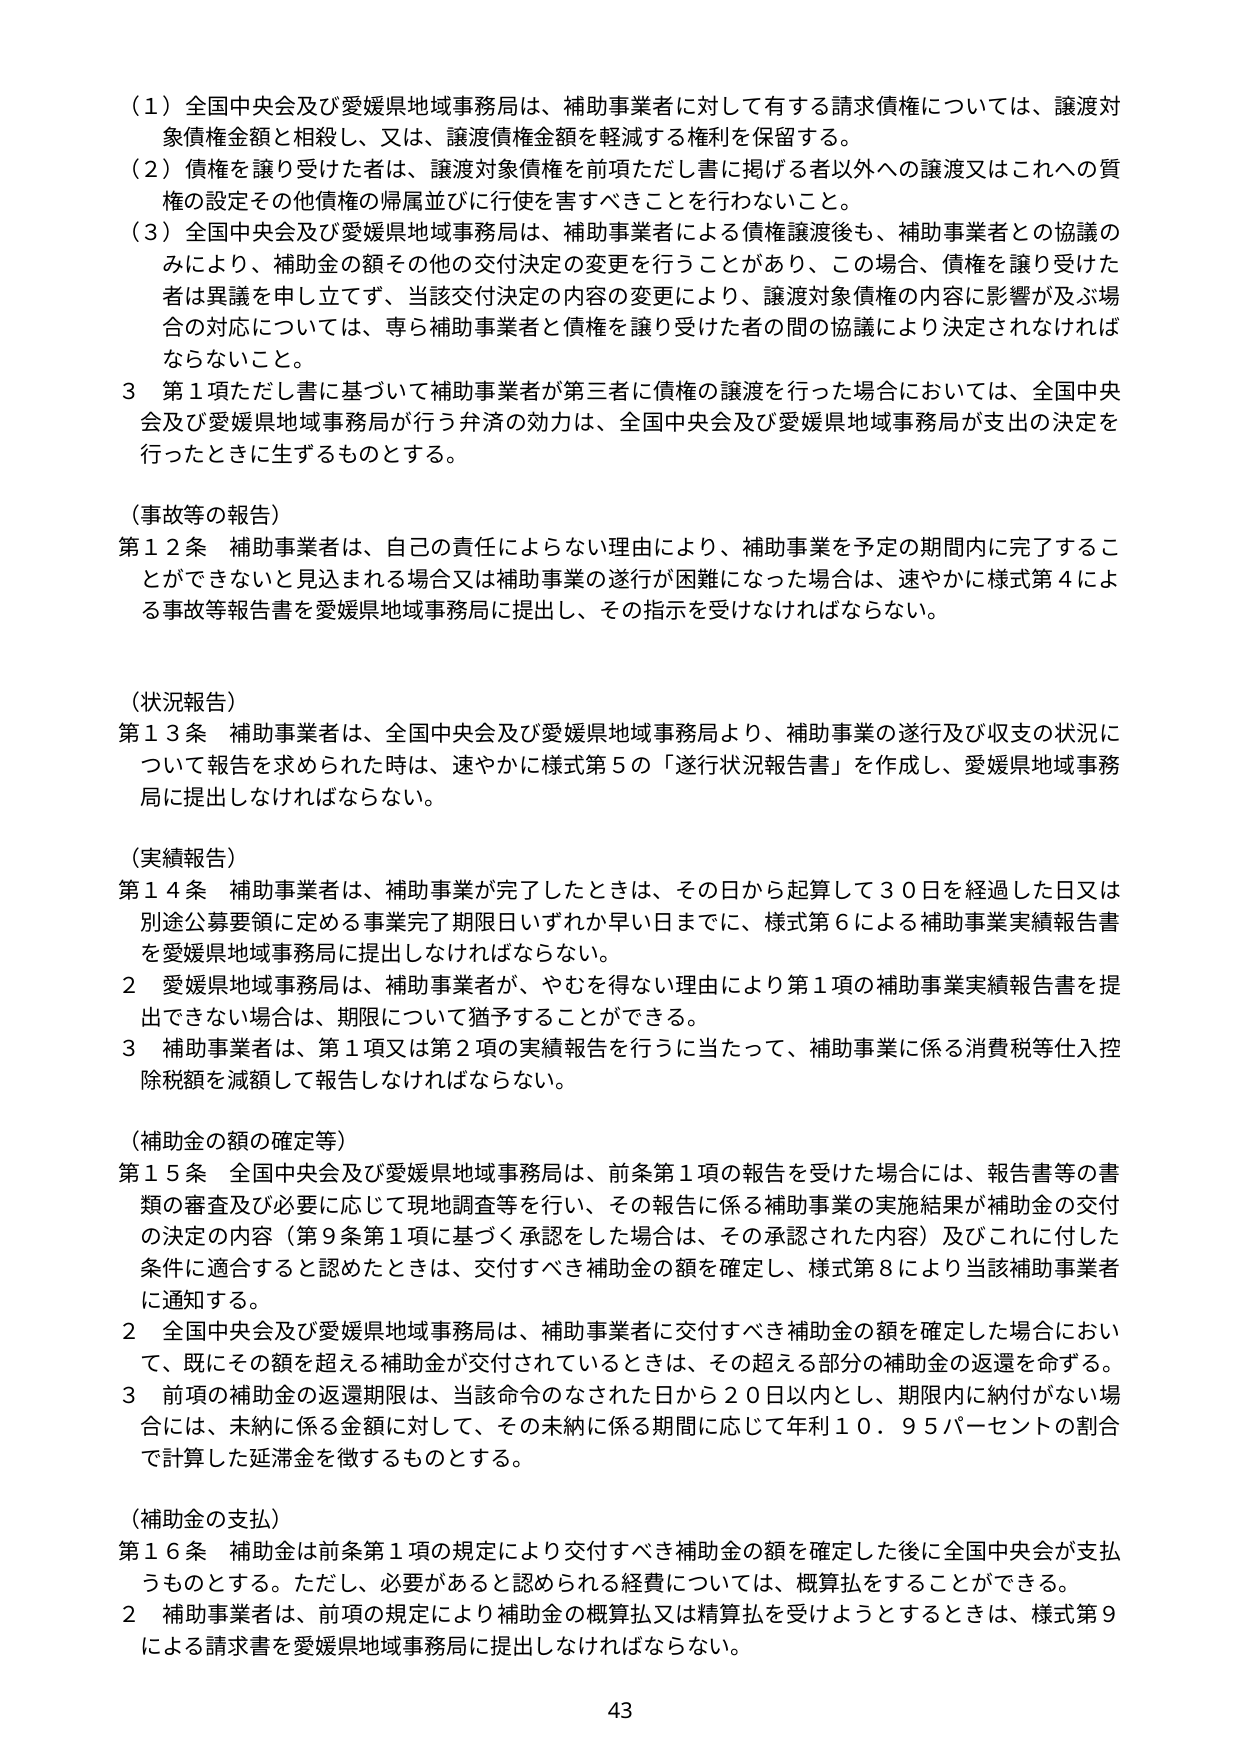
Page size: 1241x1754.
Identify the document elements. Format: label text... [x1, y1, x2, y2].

text 第１５条 全国中央会及び愛媛県地域事務局は、前条第１項の報告を受けた場合には、報告書等の書類の審査及び必要に応じて現地調査等を行い、その報告に係る補助事業の実施結果が補助金の交付の決定の内容（第９条第１項に基づく承認をした場合は、その承認された内容）及びこれに付した条件に適合すると認めたときは、交付すべき補助金の額を確定し、様式第８により当該補助事業者に通知する。 [118, 1156, 1122, 1314]
text ２ 愛媛県地域事務局は、補助事業者が、やむを得ない理由により第１項の補助事業実績報告書を提出できない場合は、期限について猶予することができる。 [118, 968, 1122, 1031]
text （状況報告） [118, 685, 1122, 716]
text ３ 補助事業者は、第１項又は第２項の実績報告を行うに当たって、補助事業に係る消費税等仕入控除税額を減額して報告しなければならない。 [118, 1031, 1122, 1094]
text （３）全国中央会及び愛媛県地域事務局は、補助事業者による債権譲渡後も、補助事業者との協議のみにより、補助金の額その他の交付決定の変更を行うことがあり、この場合、債権を譲り受けた者は異議を申し立てず、当該交付決定の内容の変更により、譲渡対象債権の内容に影響が及ぶ場合の対応については、専ら補助事業者と債権を譲り受けた者の間の協議により決定されなければならないこと。 [118, 215, 1122, 374]
text （事故等の報告） [118, 498, 1122, 530]
text ３ 第１項ただし書に基づいて補助事業者が第三者に債権の譲渡を行った場合においては、全国中央会及び愛媛県地域事務局が行う弁済の効力は、全国中央会及び愛媛県地域事務局が支出の決定を行ったときに生ずるものとする。 [118, 374, 1122, 469]
text 第１４条 補助事業者は、補助事業が完了したときは、その日から起算して３０日を経過した日又は別途公募要領に定める事業完了期限日いずれか早い日までに、様式第６による補助事業実績報告書を愛媛県地域事務局に提出しなければならない。 [118, 873, 1122, 968]
text ２ 補助事業者は、前項の規定により補助金の概算払又は精算払を受けようとするときは、様式第９による請求書を愛媛県地域事務局に提出しなければならない。 [118, 1597, 1122, 1661]
text 第１６条 補助金は前条第１項の規定により交付すべき補助金の額を確定した後に全国中央会が支払うものとする。ただし、必要があると認められる経費については、概算払をすることができる。 [118, 1534, 1122, 1597]
text ２ 全国中央会及び愛媛県地域事務局は、補助事業者に交付すべき補助金の額を確定した場合において、既にその額を超える補助金が交付されているときは、その超える部分の補助金の返還を命ずる。 [118, 1314, 1122, 1378]
text 第１３条 補助事業者は、全国中央会及び愛媛県地域事務局より、補助事業の遂行及び収支の状況について報告を求められた時は、速やかに様式第５の「遂行状況報告書」を作成し、愛媛県地域事務局に提出しなければならない。 [118, 716, 1122, 811]
text （１）全国中央会及び愛媛県地域事務局は、補助事業者に対して有する請求債権については、譲渡対象債権金額と相殺し、又は、譲渡債権金額を軽減する権利を保留する。 [118, 89, 1122, 152]
text （補助金の支払） [118, 1502, 1122, 1534]
text （２）債権を譲り受けた者は、譲渡対象債権を前項ただし書に掲げる者以外への譲渡又はこれへの質権の設定その他債権の帰属並びに行使を害すべきことを行わないこと。 [118, 152, 1122, 215]
text 第１２条 補助事業者は、自己の責任によらない理由により、補助事業を予定の期間内に完了することができないと見込まれる場合又は補助事業の遂行が困難になった場合は、速やかに様式第４による事故等報告書を愛媛県地域事務局に提出し、その指示を受けなければならない。 [118, 530, 1122, 625]
text （補助金の額の確定等） [118, 1124, 1122, 1156]
text （実績報告） [118, 841, 1122, 873]
text ３ 前項の補助金の返還期限は、当該命令のなされた日から２０日以内とし、期限内に納付がない場合には、未納に係る金額に対して、その未納に係る期間に応じて年利１０．９５パーセントの割合で計算した延滞金を徴するものとする。 [118, 1378, 1122, 1473]
